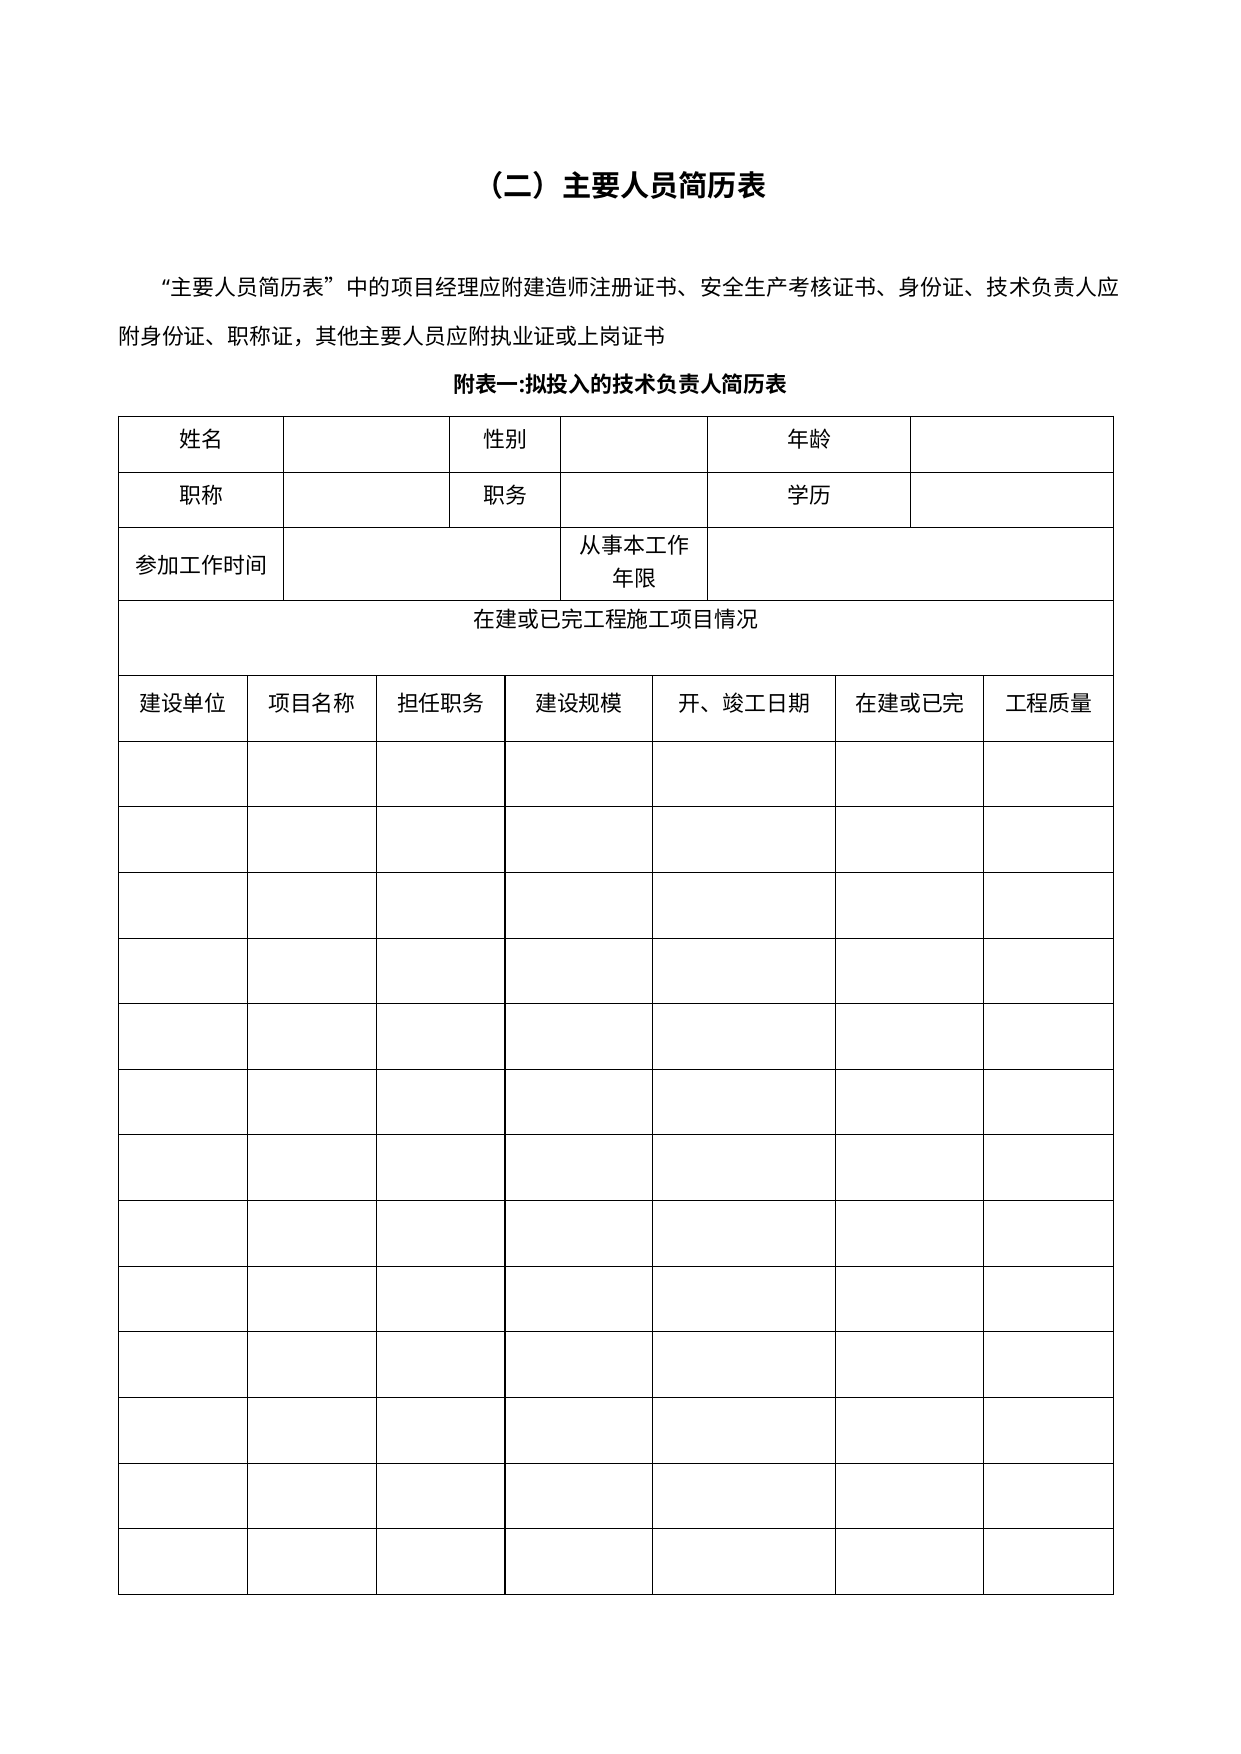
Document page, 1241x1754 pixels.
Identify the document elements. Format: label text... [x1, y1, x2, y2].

table_cell [119, 1135, 247, 1200]
table_cell [708, 528, 1113, 600]
table_cell [836, 1070, 983, 1134]
table_cell [561, 473, 707, 527]
table_cell [119, 1267, 247, 1331]
table_cell [284, 528, 560, 600]
table_cell [377, 1398, 504, 1462]
subtitle （二）主要人员简历表 [118, 151, 1122, 216]
table_cell [911, 473, 1113, 527]
table_cell [248, 1529, 376, 1594]
table_cell [119, 742, 247, 806]
table_cell [248, 1464, 376, 1528]
table_cell [653, 1464, 835, 1528]
table_cell [984, 1398, 1113, 1462]
table_cell [506, 1135, 652, 1200]
table_cell [984, 1529, 1113, 1594]
table_cell [248, 873, 376, 937]
table_cell [836, 1267, 983, 1331]
table_cell [653, 1267, 835, 1331]
text 附表一:拟投入的技术负责人简历表 [118, 367, 1122, 400]
text “主要人员简历表”中的项目经理应附建造师注册证书、安全生产考核证书、身份证、技术负责人应附身份证、职称证，其他主要人员应附执业证或上岗证书 [118, 270, 1122, 351]
table_cell [984, 939, 1113, 1003]
table_cell [248, 807, 376, 872]
table_cell [984, 1464, 1113, 1528]
table_cell [119, 807, 247, 872]
table_cell 职务 [450, 473, 560, 527]
table_cell [653, 939, 835, 1003]
table_cell [984, 807, 1113, 872]
table_cell [248, 742, 376, 806]
table_cell [653, 1529, 835, 1594]
table_cell [506, 873, 652, 937]
table_cell 学历 [708, 473, 910, 527]
table_cell [653, 873, 835, 937]
table_cell [248, 1135, 376, 1200]
table_cell 在建或已完工程施工项目情况 [119, 601, 1113, 675]
table_cell [506, 1398, 652, 1462]
table_cell [653, 1398, 835, 1462]
table_cell 在建或已完 [836, 676, 983, 741]
table_cell [377, 1070, 504, 1134]
table_cell [506, 1267, 652, 1331]
table_cell [248, 1201, 376, 1266]
table_cell [984, 1201, 1113, 1266]
table_cell [506, 1004, 652, 1069]
table_cell [119, 1201, 247, 1266]
table_cell [836, 1201, 983, 1266]
table_header [284, 417, 449, 472]
table_cell [836, 807, 983, 872]
table_cell [377, 873, 504, 937]
table_header 性别 [450, 417, 560, 472]
table_cell [119, 1464, 247, 1528]
table_cell [506, 1070, 652, 1134]
table_cell [377, 807, 504, 872]
table_cell [653, 742, 835, 806]
table_cell [119, 1070, 247, 1134]
table_cell [377, 742, 504, 806]
table_cell [506, 742, 652, 806]
table_cell [119, 1332, 247, 1397]
table_cell [653, 1004, 835, 1069]
table_cell [836, 939, 983, 1003]
table_cell 项目名称 [248, 676, 376, 741]
table_header [561, 417, 707, 472]
table_cell [506, 1201, 652, 1266]
table_header 姓名 [119, 417, 283, 472]
table_cell [506, 1464, 652, 1528]
table_cell [653, 807, 835, 872]
table_cell [377, 1332, 504, 1397]
table_cell 担任职务 [377, 676, 504, 741]
table_cell [984, 873, 1113, 937]
table_cell [836, 1004, 983, 1069]
table_cell 建设规模 [506, 676, 652, 741]
table_cell [836, 742, 983, 806]
table_cell 工程质量 [984, 676, 1113, 741]
table_cell [284, 473, 449, 527]
table_header [911, 417, 1113, 472]
table_cell [377, 939, 504, 1003]
table_cell [119, 1004, 247, 1069]
table_cell 职称 [119, 473, 283, 527]
table_cell [653, 1070, 835, 1134]
table_cell 开、竣工日期 [653, 676, 835, 741]
table_cell [984, 742, 1113, 806]
table_cell [653, 1135, 835, 1200]
table_cell [377, 1201, 504, 1266]
table_cell [984, 1135, 1113, 1200]
table_cell [984, 1070, 1113, 1134]
table_header 年龄 [708, 417, 910, 472]
table_cell [984, 1267, 1113, 1331]
table_cell [836, 873, 983, 937]
table_cell [836, 1135, 983, 1200]
table_cell [248, 1332, 376, 1397]
table_cell [836, 1464, 983, 1528]
table_cell [119, 1398, 247, 1462]
table_cell [377, 1464, 504, 1528]
table_cell 建设单位 [119, 676, 247, 741]
table_cell 参加工作时间 [119, 528, 283, 600]
table_cell [248, 1070, 376, 1134]
table_cell [248, 939, 376, 1003]
table_cell 从事本工作年限 [561, 528, 707, 600]
table_cell [506, 939, 652, 1003]
table_cell [653, 1332, 835, 1397]
table_cell [248, 1267, 376, 1331]
table_cell [836, 1332, 983, 1397]
table_cell [377, 1004, 504, 1069]
table_cell [119, 873, 247, 937]
table_cell [836, 1529, 983, 1594]
table_cell [377, 1529, 504, 1594]
table_cell [836, 1398, 983, 1462]
table_cell [248, 1398, 376, 1462]
table_cell [377, 1267, 504, 1331]
table_cell [984, 1004, 1113, 1069]
table_cell [377, 1135, 504, 1200]
table_cell [506, 807, 652, 872]
table_cell [506, 1332, 652, 1397]
table_cell [653, 1201, 835, 1266]
table_cell [984, 1332, 1113, 1397]
table_cell [119, 939, 247, 1003]
table_cell [506, 1529, 652, 1594]
table_cell [119, 1529, 247, 1594]
table_cell [248, 1004, 376, 1069]
